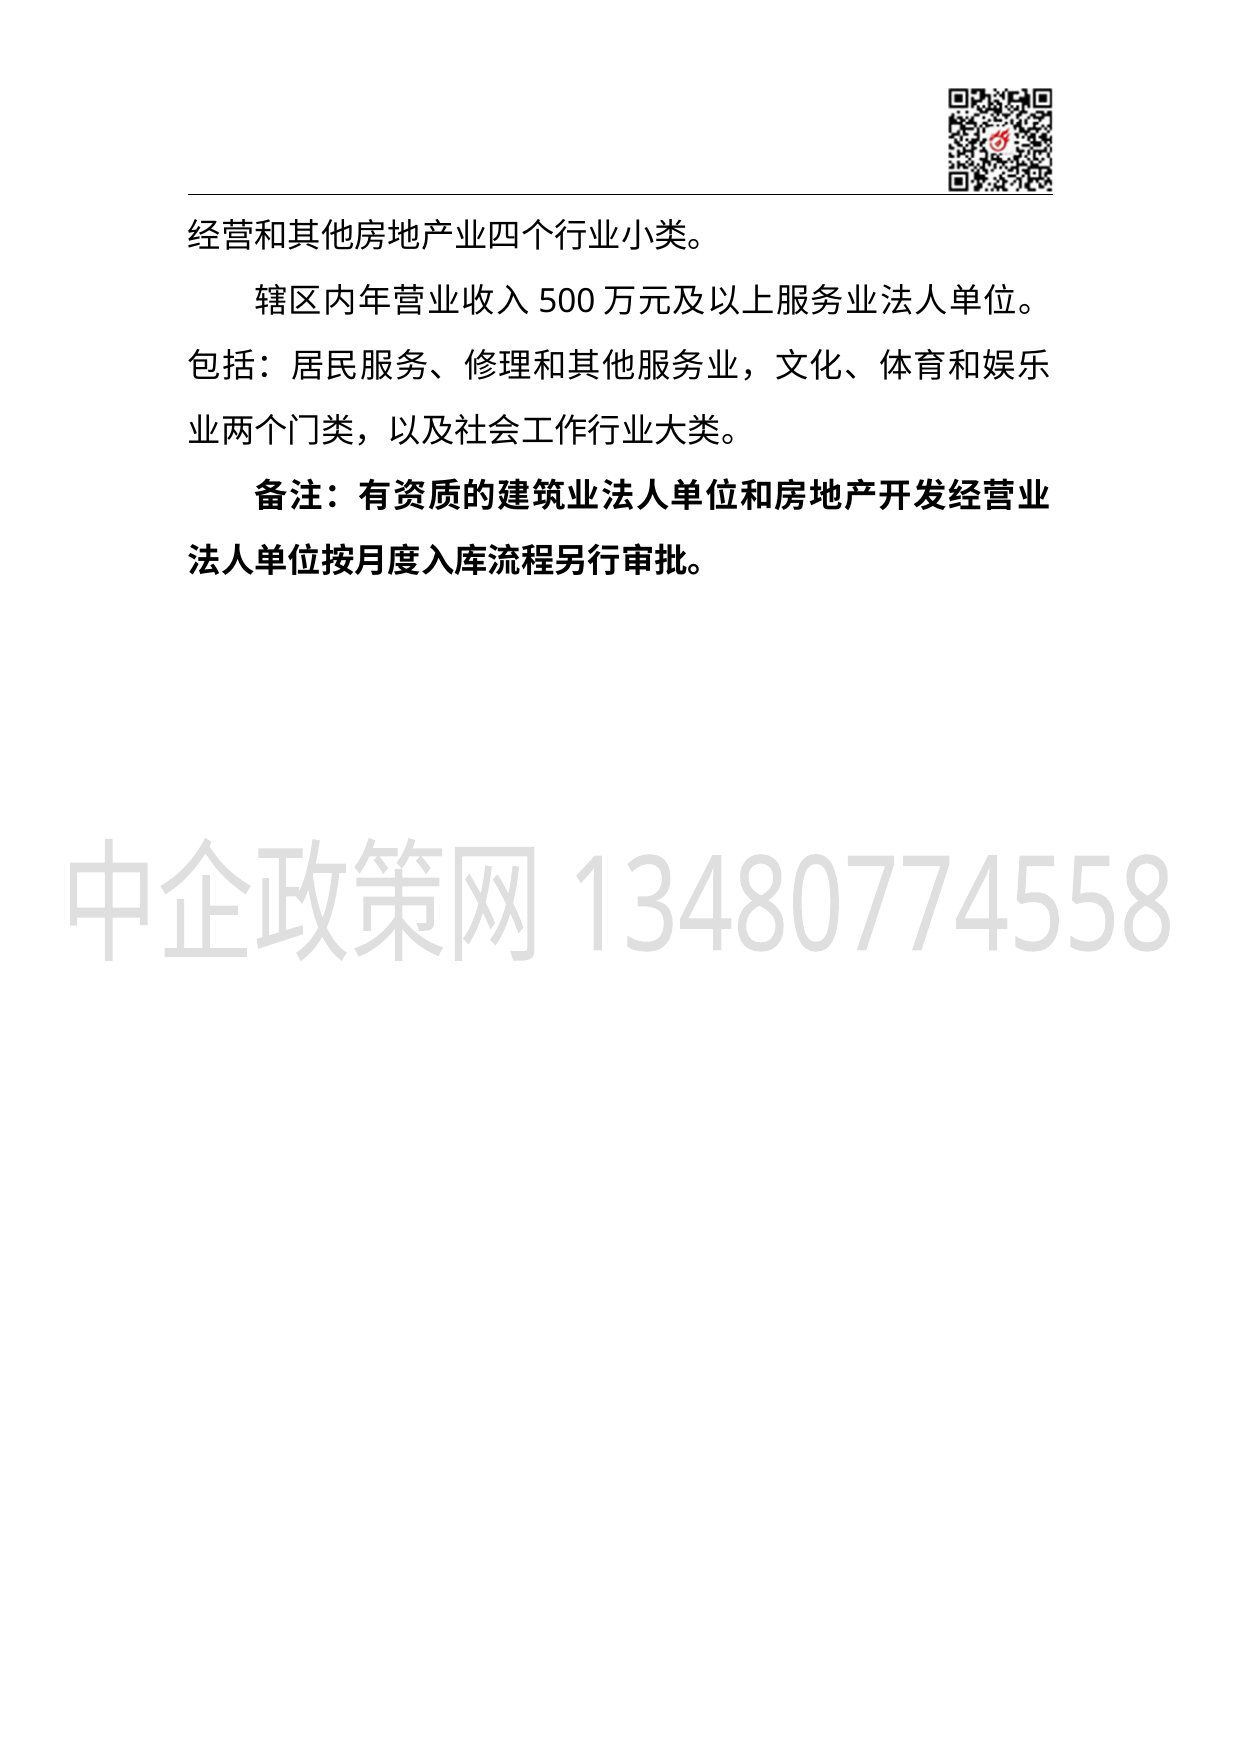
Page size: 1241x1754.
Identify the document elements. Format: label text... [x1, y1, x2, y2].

text 辖区内年营业收入1000万元及以上服务业法人单位。包括：租赁和商务服务业，科学研究和技术服务业，教育三个门类，以及物业管理、房地产中介服务、房地产租赁经营和其他房地产业四个行业小类。 [187, 201, 1053, 266]
text 辖区内年营业收入500万元及以上服务业法人单位。包括：居民服务、修理和其他服务业，文化、体育和娱乐业两个门类，以及社会工作行业大类。 [187, 266, 1053, 461]
picture [947, 88, 1053, 192]
text 备注：有资质的建筑业法人单位和房地产开发经营业法人单位按月度入库流程另行审批。 [187, 461, 1053, 591]
